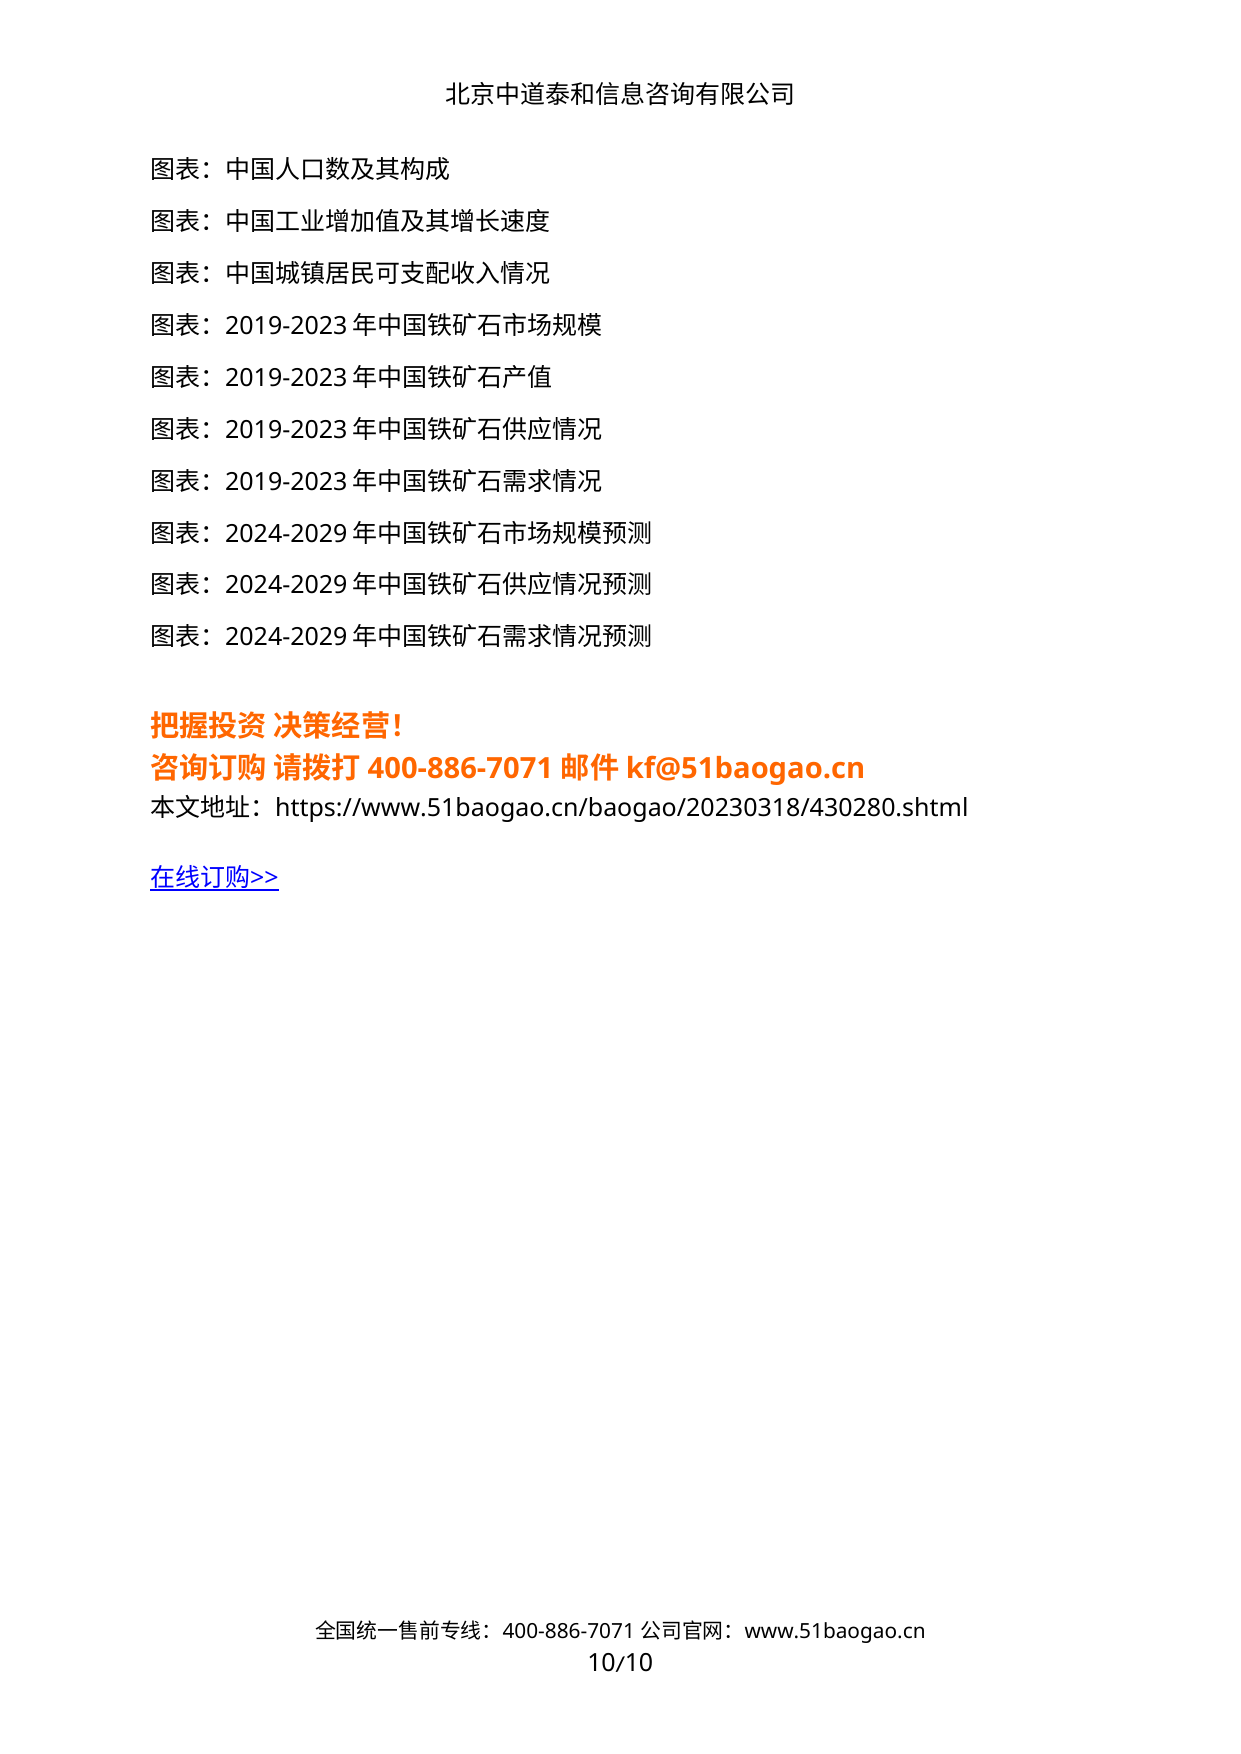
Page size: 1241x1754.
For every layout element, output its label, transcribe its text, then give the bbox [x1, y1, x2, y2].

text 图表：2019-2023年中国铁矿石需求情况 [150, 461, 1090, 497]
text 在线订购>> [150, 824, 1090, 894]
text 图表：2024-2029年中国铁矿石需求情况预测 [150, 617, 1090, 653]
text 图表：2019-2023年中国铁矿石市场规模 [150, 306, 1090, 342]
text 图表：2019-2023年中国铁矿石产值 [150, 357, 1090, 394]
text 图表：2019-2023年中国铁矿石供应情况 [150, 409, 1090, 446]
text 图表：中国人口数及其构成 [150, 150, 1090, 186]
text 图表：2024-2029年中国铁矿石供应情况预测 [150, 565, 1090, 601]
text 图表：中国工业增加值及其增长速度 [150, 202, 1090, 238]
text 图表：中国城镇居民可支配收入情况 [150, 254, 1090, 290]
text 图表：2024-2029年中国铁矿石市场规模预测 [150, 513, 1090, 549]
text 把握投资 决策经营！咨询订购 请拨打 400-886-7071 邮件 kf@51baogao.cn本文地址：https://www.51baogao.cn/baogao/20230318/430280.shtml [150, 669, 1090, 824]
